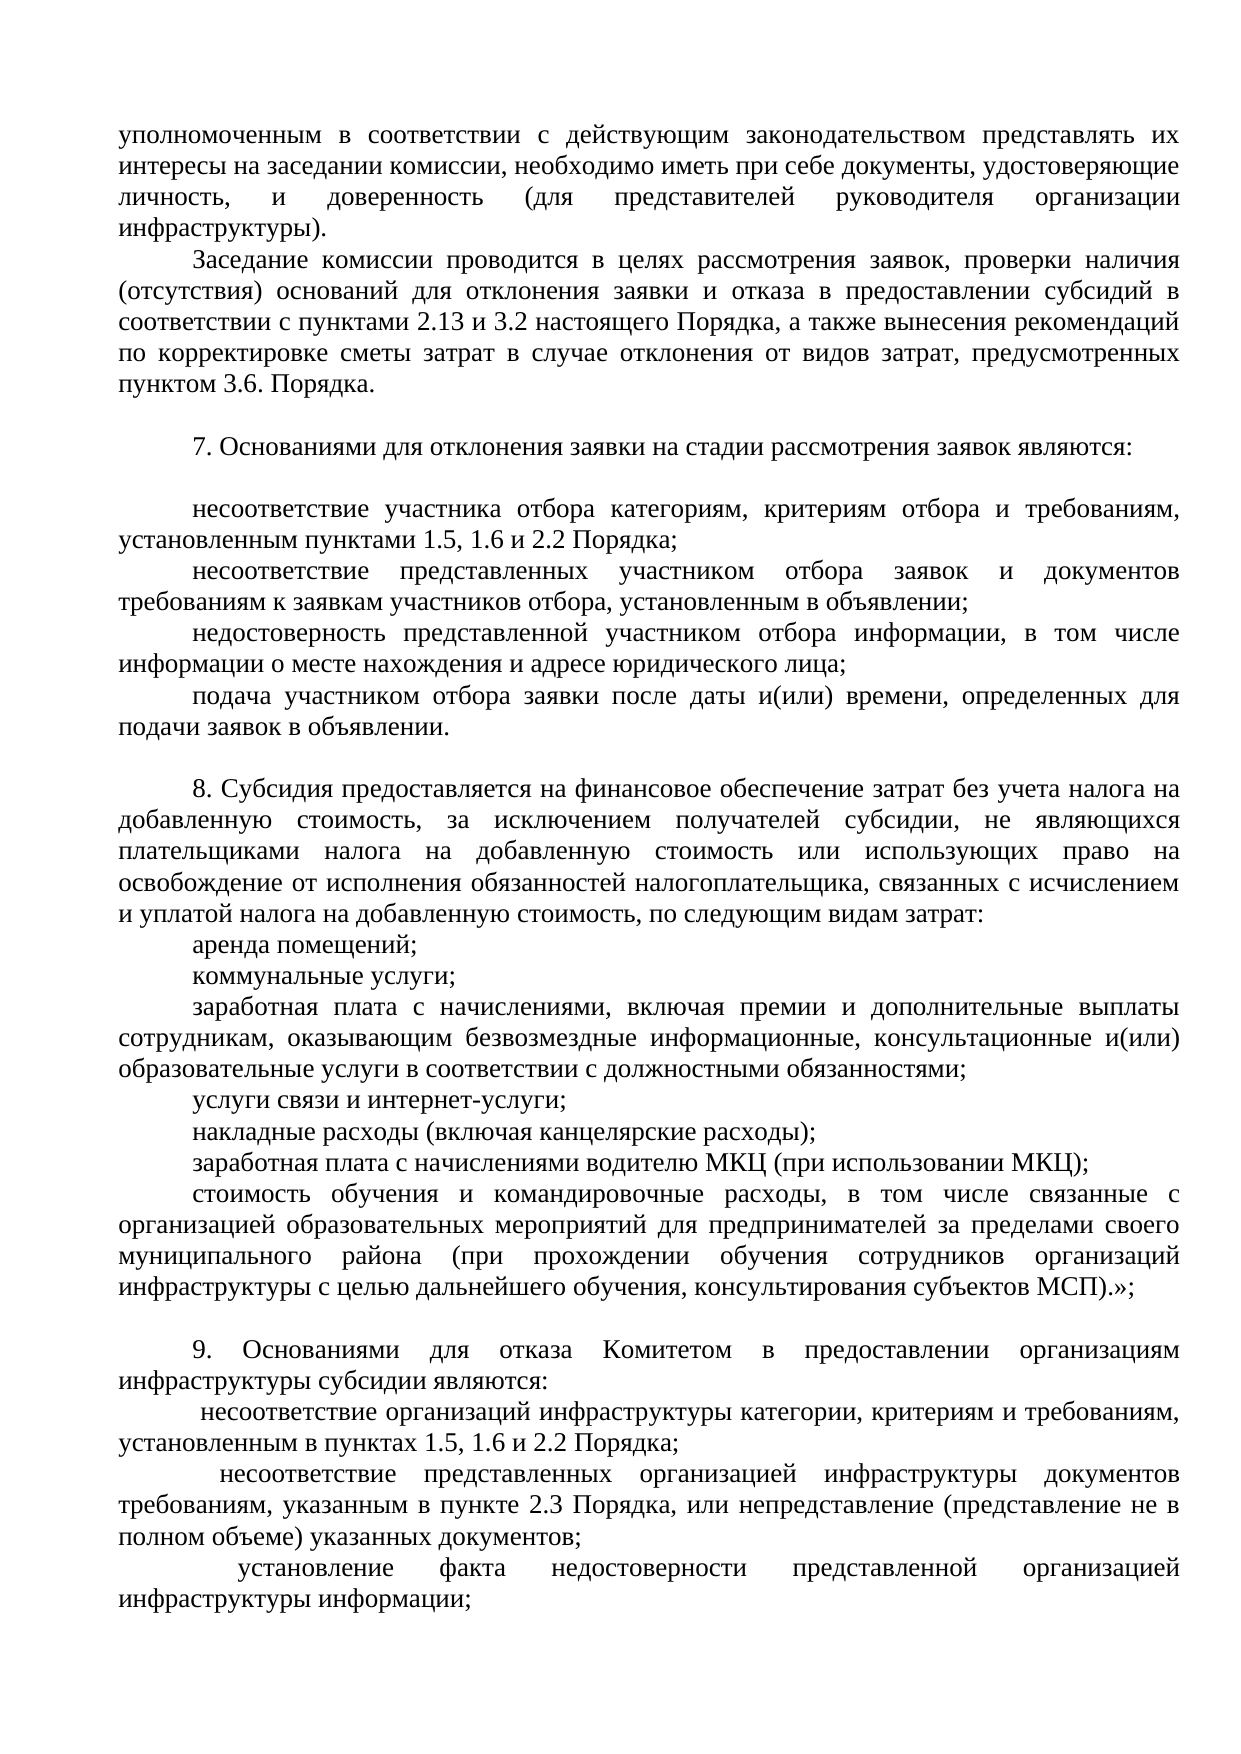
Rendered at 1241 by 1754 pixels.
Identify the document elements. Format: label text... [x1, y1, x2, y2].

text подача участником отбора заявки после даты и(или) времени, определенных для подачи заявок в объявлении. [118, 679, 1181, 741]
text несоответствие представленных организацией инфраструктуры документов требованиям, указанным в пункте 2.3 Порядка, или непредставление (представление не в полном объеме) указанных документов; [118, 1457, 1181, 1551]
text установление факта недостоверности представленной организацией инфраструктуры информации; [118, 1551, 1181, 1613]
text накладные расходы (включая канцелярские расходы); [118, 1115, 1181, 1146]
text 8. Субсидия предоставляется на финансовое обеспечение затрат без учета налога на добавленную стоимость, за исключением получателей субсидии, не являющихся плательщиками налога на добавленную стоимость или использующих право на освобождение от исполнения обязанностей налогоплательщика, связанных с исчислением и уплатой налога на добавленную стоимость, по следующим видам затрат: [118, 772, 1181, 928]
text заработная плата с начислениями водителю МКЦ (при использовании МКЦ); [118, 1146, 1181, 1177]
text 9. Основаниями для отказа Комитетом в предоставлении организациям инфраструктуры субсидии являются: [118, 1333, 1181, 1395]
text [118, 118, 1181, 243]
text 7. Основаниями для отклонения заявки на стадии рассмотрения заявок являются: [118, 429, 1181, 461]
text несоответствие участника отбора категориям, критериям отбора и требованиям, установленным пунктами 1.5, 1.6 и 2.2 Порядка; [118, 492, 1181, 554]
text аренда помещений; [118, 928, 1181, 959]
text стоимость обучения и командировочные расходы, в том числе связанные с организацией образовательных мероприятий для предпринимателей за пределами своего муниципального района (при прохождении обучения сотрудников организаций инфраструктуры с целью дальнейшего обучения, консультирования субъектов МСП).»; [118, 1177, 1181, 1302]
text коммунальные услуги; [118, 959, 1181, 990]
text Заседание комиссии проводится в целях рассмотрения заявок, проверки наличия (отсутствия) оснований для отклонения заявки и отказа в предоставлении субсидий в соответствии с пунктами 2.13 и 3.2 настоящего Порядка, а также вынесения рекомендаций по корректировке сметы затрат в случае отклонения от видов затрат, предусмотренных пунктом 3.6. Порядка. [118, 243, 1181, 398]
text несоответствие представленных участником отбора заявок и документов требованиям к заявкам участников отбора, установленным в объявлении; [118, 554, 1181, 616]
text недостоверность представленной участником отбора информации, в том числе информации о месте нахождения и адресе юридического лица; [118, 616, 1181, 679]
text услуги связи и интернет-услуги; [118, 1084, 1181, 1115]
text несоответствие организаций инфраструктуры категории, критериям и требованиям, установленным в пунктах 1.5, 1.6 и 2.2 Порядка; [118, 1395, 1181, 1457]
text заработная плата с начислениями, включая премии и дополнительные выплаты сотрудникам, оказывающим безвозмездные информационные, консультационные и(или) образовательные услуги в соответствии с должностными обязанностями; [118, 990, 1181, 1084]
